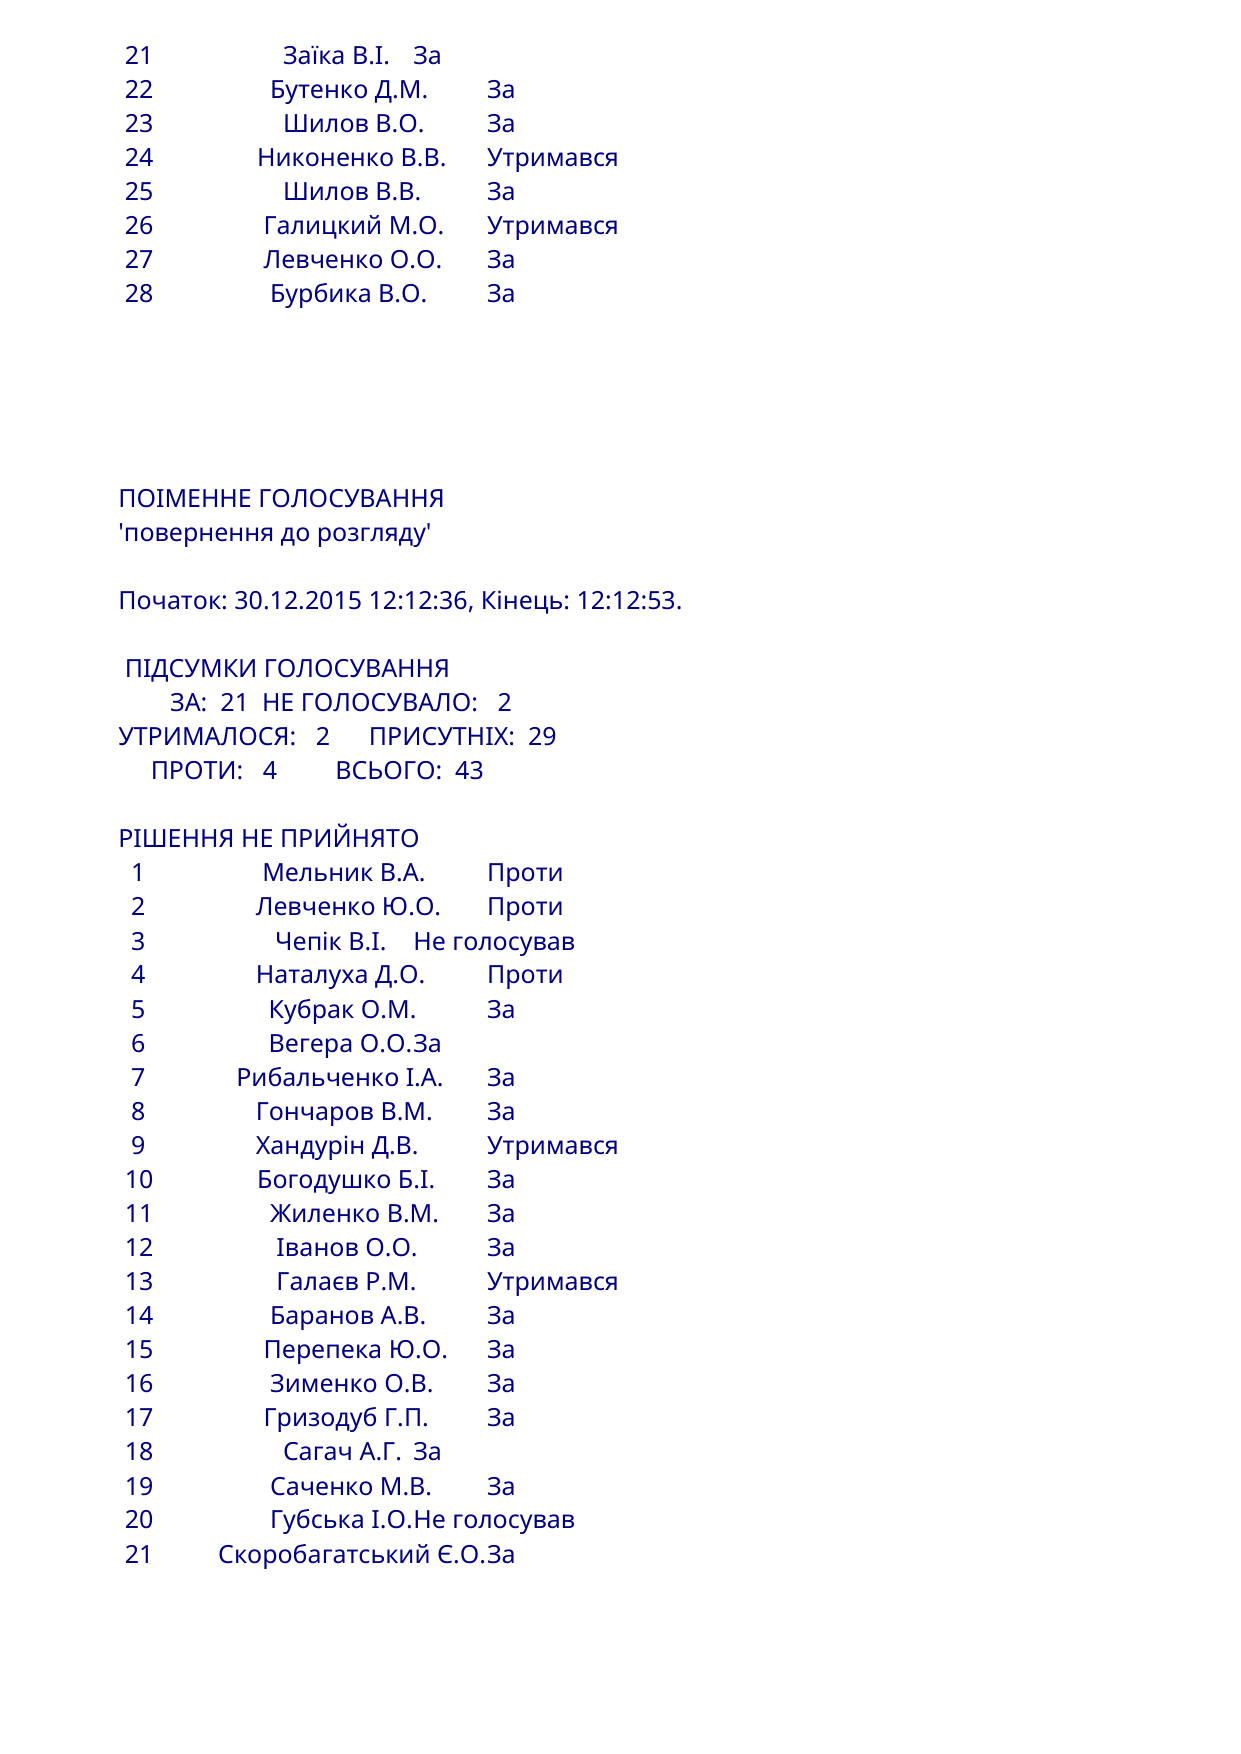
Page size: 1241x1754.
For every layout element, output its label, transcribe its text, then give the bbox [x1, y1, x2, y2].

text ЗА: 21 НЕ ГОЛОСУВАЛО: 2 [118, 685, 1152, 719]
text ПРОТИ: 4 ВСЬОГО: 43 [118, 753, 1152, 787]
text ПОІМЕННЕ ГОЛОСУВАННЯ [118, 480, 1152, 514]
text 11 Жиленко В.М. За [118, 1196, 1152, 1230]
text 24 Никоненко В.В. Утримався [118, 140, 1152, 174]
text Початок: 30.12.2015 12:12:36, Кінець: 12:12:53. [118, 582, 1152, 617]
text 8 Гончаров В.М. За [118, 1093, 1152, 1127]
text 13 Галаєв Р.М. Утримався [118, 1264, 1152, 1298]
text УТРИМАЛОСЯ: 2 ПРИСУТНІХ: 29 [118, 719, 1152, 753]
text 12 Іванов О.О. За [118, 1230, 1152, 1264]
text 20 Губська І.О. Не голосував [118, 1502, 1152, 1536]
text 9 Хандурін Д.В. Утримався [118, 1127, 1152, 1162]
text 7 Рибальченко І.А. За [118, 1059, 1152, 1093]
text 19 Саченко М.В. За [118, 1468, 1152, 1502]
text 14 Баранов А.В. За [118, 1298, 1152, 1332]
text 1 Мельник В.А. Проти [118, 855, 1152, 889]
text 28 Бурбика В.О. За [118, 276, 1152, 310]
text РІШЕННЯ НЕ ПРИЙНЯТО [118, 821, 1152, 855]
text 26 Галицкий М.О. Утримався [118, 208, 1152, 242]
text 25 Шилов В.В. За [118, 174, 1152, 208]
text 5 Кубрак О.М. За [118, 991, 1152, 1025]
text 2 Левченко Ю.О. Проти [118, 889, 1152, 923]
text ПІДСУМКИ ГОЛОСУВАННЯ [118, 651, 1152, 685]
text 10 Богодушко Б.І. За [118, 1162, 1152, 1196]
text 6 Вегера О.О. За [118, 1025, 1152, 1059]
text 17 Гризодуб Г.П. За [118, 1400, 1152, 1434]
text 3 Чепік В.І. Не голосував [118, 923, 1152, 957]
text 22 Бутенко Д.М. За [118, 72, 1152, 106]
text 4 Наталуха Д.О. Проти [118, 957, 1152, 991]
text 'повернення до розгляду' [118, 514, 1152, 548]
text 23 Шилов В.О. За [118, 106, 1152, 140]
text 21 Скоробагатський Є.О. За [118, 1536, 1152, 1570]
text 27 Левченко О.О. За [118, 242, 1152, 276]
text 16 Зименко О.В. За [118, 1366, 1152, 1400]
text 15 Перепека Ю.О. За [118, 1332, 1152, 1366]
text 21 Заїка В.І. За [118, 37, 1152, 72]
text 18 Сагач А.Г. За [118, 1434, 1152, 1468]
